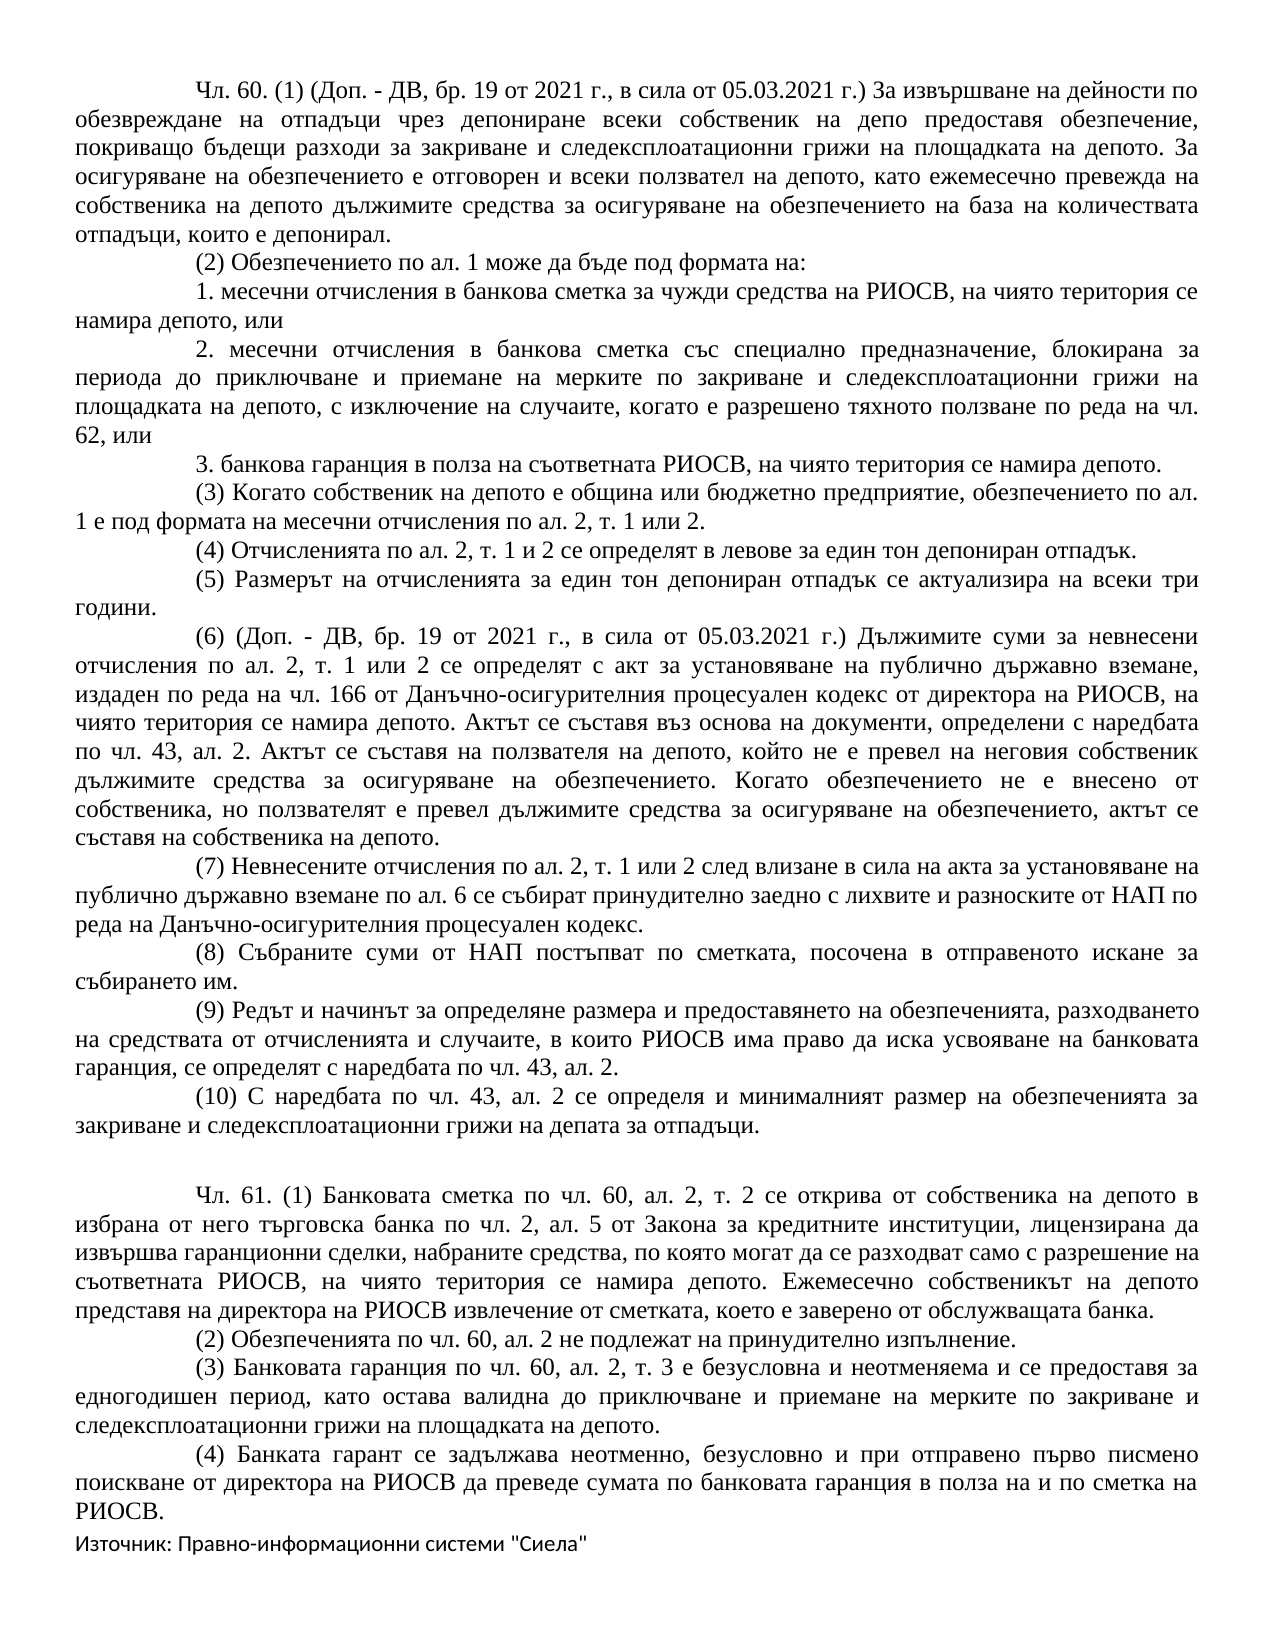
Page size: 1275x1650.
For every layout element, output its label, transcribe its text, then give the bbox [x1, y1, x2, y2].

text (4) Банката гарант се задължава неотменно, безусловно и при отправено първо писмено поискване от директора на РИОСВ да преведе сумата по банковата гаранция в полза на и по сметка на РИОСВ. [75, 1439, 1200, 1525]
text (2) Обезпечението по ал. 1 може да бъде под формата на: [75, 247, 1200, 276]
text (2) Обезпеченията по чл. 60, ал. 2 не подлежат на принудително изпълнение. [75, 1324, 1200, 1352]
text 3. банкова гаранция в полза на съответната РИОСВ, на чиято територия се намира депото. [75, 449, 1200, 477]
text (9) Редът и начинът за определяне размера и предоставянето на обезпеченията, разходването на средствата от отчисленията и случаите, в които РИОСВ има право да иска усвояване на банковата гаранция, се определят с наредбата по чл. 43, ал. 2. [75, 995, 1200, 1081]
text (5) Размерът на отчисленията за един тон депониран отпадък се актуализира на всеки три години. [75, 564, 1200, 621]
text 2. месечни отчисления в банкова сметка със специално предназначение, блокирана за периода до приключване и приемане на мерките по закриване и следексплоатационни грижи на площадката на депото, с изключение на случаите, когато е разрешено тяхното ползване по реда на чл. 62, или [75, 334, 1200, 449]
text (8) Събраните суми от НАП постъпват по сметката, посочена в отправеното искане за събирането им. [75, 937, 1200, 995]
text 1. месечни отчисления в банкова сметка за чужди средства на РИОСВ, на чиято територия се намира депото, или [75, 276, 1200, 334]
text Чл. 61. (1) Банковата сметка по чл. 60, ал. 2, т. 2 се открива от собственика на депото в избрана от него търговска банка по чл. 2, ал. 5 от Закона за кредитните институции, лицензирана да извършва гаранционни сделки, набраните средства, по която могат да се разходват само с разрешение на съответната РИОСВ, на чиято територия се намира депото. Ежемесечно собственикът на депото представя на директора на РИОСВ извлечение от сметката, което е заверено от обслужващата банка. [75, 1180, 1200, 1324]
text (10) С наредбата по чл. 43, ал. 2 се определя и минималният размер на обезпеченията за закриване и следексплоатационни грижи на депата за отпадъци. [75, 1081, 1200, 1139]
text Чл. 60. (1) (Доп. - ДВ, бр. 19 от 2021 г., в сила от 05.03.2021 г.) За извършване на дейности по обезвреждане на отпадъци чрез депониране всеки собственик на депо предоставя обезпечение, покриващо бъдещи разходи за закриване и следексплоатационни грижи на площадката на депото. За осигуряване на обезпечението е отговорен и всеки ползвател на депото, като ежемесечно превежда на собственика на депото дължимите средства за осигуряване на обезпечението на база на количествата отпадъци, които е депонирал. [75, 75, 1200, 247]
text (3) Банковата гаранция по чл. 60, ал. 2, т. 3 е безусловна и неотменяема и се предоставя за едногодишен период, като остава валидна до приключване и приемане на мерките по закриване и следексплоатационни грижи на площадката на депото. [75, 1352, 1200, 1439]
text (4) Отчисленията по ал. 2, т. 1 и 2 се определят в левове за един тон депониран отпадък. [75, 535, 1200, 564]
text (3) Когато собственик на депото е община или бюджетно предприятие, обезпечението по ал. 1 е под формата на месечни отчисления по ал. 2, т. 1 или 2. [75, 477, 1200, 535]
text (6) (Доп. - ДВ, бр. 19 от 2021 г., в сила от 05.03.2021 г.) Дължимите суми за невнесени отчисления по ал. 2, т. 1 или 2 се определят с акт за установяване на публично държавно вземане, издаден по реда на чл. 166 от Данъчно-осигурителния процесуален кодекс от директора на РИОСВ, на чиято територия се намира депото. Актът се съставя въз основа на документи, определени с наредбата по чл. 43, ал. 2. Актът се съставя на ползвателя на депото, който не е превел на неговия собственик дължимите средства за осигуряване на обезпечението. Когато обезпечението не е внесено от собственика, но ползвателят е превел дължимите средства за осигуряване на обезпечението, актът се съставя на собственика на депото. [75, 621, 1200, 851]
text (7) Невнесените отчисления по ал. 2, т. 1 или 2 след влизане в сила на акта за установяване на публично държавно вземане по ал. 6 се събират принудително заедно с лихвите и разноските от НАП по реда на Данъчно-осигурителния процесуален кодекс. [75, 851, 1200, 937]
